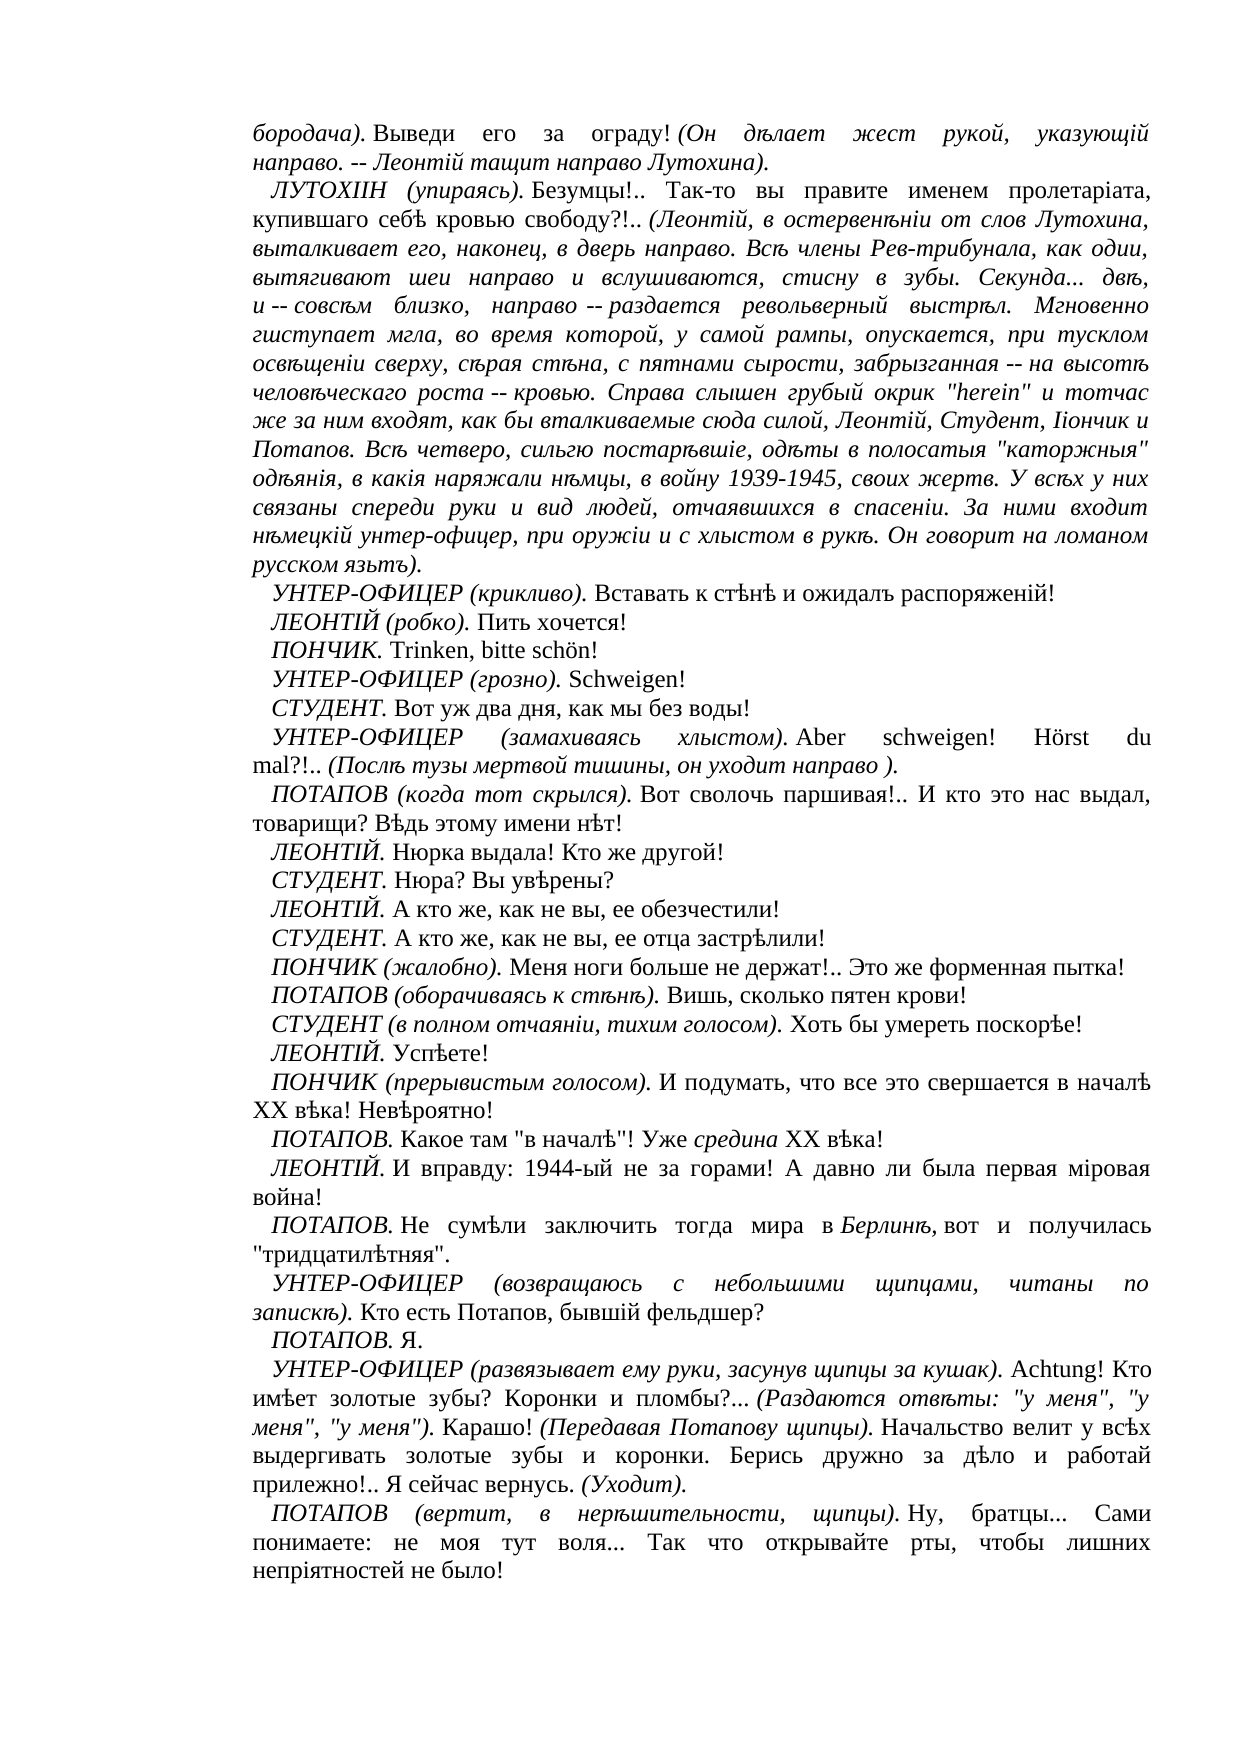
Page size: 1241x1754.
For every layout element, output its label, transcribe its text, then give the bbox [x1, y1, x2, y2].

text ЛЕОНТІЙ. Успѣете! [252, 1038, 1152, 1067]
text ПОТАПОВ. Я. [252, 1326, 1152, 1354]
text ЛЕОНТІЙ. Нюрка выдала! Кто же другой! [252, 837, 1152, 866]
text ПОТАПОВ. Не сумѣли заключить тогда мира в Берлинѣ, вот и получилась "тридцатилѣтняя". [252, 1211, 1152, 1268]
text ПОТАПОВ (когда тот скрылся). Вот сволочь паршивая!.. И кто это нас выдал, товарищи? Вѣдь этому имени нѣт! [252, 779, 1152, 837]
text УНТЕР-ОФИЦЕР (возвращаюсь с небольшими щипцами, читаны по запискѣ). Кто есть Потапов, бывшій фельдшер? [252, 1268, 1152, 1326]
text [252, 118, 1152, 176]
text ПОТАПОВ. Какое там "в началѣ"! Уже средина XX вѣка! [252, 1124, 1152, 1153]
text ЛЕОНТІЙ. И вправду: 1944-ый не за горами! А давно ли была первая міровая война! [252, 1153, 1152, 1211]
text ПОНЧИК (жалобно). Меня ноги больше не держат!.. Это же форменная пытка! [252, 952, 1152, 981]
text УНТЕР-ОФИЦЕР (грозно). Schweigen! [252, 664, 1152, 693]
text УНТЕР-ОФИЦЕР (замахиваясь хлыстом). Aber schweigen! Hörst du mal?!.. (Послѣ тузы мертвой тишины, он уходит направо ). [252, 722, 1152, 779]
text СТУДЕНТ. А кто же, как не вы, ее отца застрѣлили! [252, 923, 1152, 952]
text ПОТАПОВ (вертит, в нерѣшительности, щипцы). Ну, братцы... Сами понимаете: не моя тут воля... Так что открывайте рты, чтобы лишних непріятностей не было! [252, 1498, 1152, 1584]
text ЛУТОХІІН (упираясь). Безумцы!.. Так-то вы правите именем пролетаріата, купившаго себѣ кровью свободу?!.. (Леонтій, в остервенѣніи от слов Лутохина, выталкивает его, наконец, в дверь направо. Всѣ члены Рев-трибунала, как одии, вытягивают шеи направо и вслушиваются, стисну в зубы. Секунда... двѣ, и -- совсѣм близко, направо -- раздается револьверный выстрѣл. Мгновенно гшступает мгла, во время которой, у самой рампы, опускается, при тусклом освѣщеніи сверху, сѣрая стѣна, с пятнами сырости, забрызганная -- на высотѣ человѣческаго роста -- кровью. Справа слышен грубый окрик "herein" и тотчас же за ним входят, как бы вталкиваемые сюда силой, Леонтій, Студент, Ііончик и Потапов. Всѣ четверо, сильгю постарѣвшіе, одѣты в полосатыя "каторжныя" одѣянія, в какія наряжали нѣмцы, в войну 1939-1945, своих жертв. У всѣх у них связаны спереди руки и вид людей, отчаявшихся в спасеніи. За ними входит нѣмецкій унтер-офицер, при оружіи и с хлыстом в рукѣ. Он говорит на ломаном русском язьтъ). [252, 176, 1152, 578]
text ЛЕОНТІЙ. А кто же, как не вы, ее обезчестили! [252, 894, 1152, 923]
text СТУДЕНТ (в полном отчаяніи, тихим голосом). Хоть бы умереть поскорѣе! [252, 1009, 1152, 1038]
text СТУДЕНТ. Вот уж два дня, как мы без воды! [252, 693, 1152, 722]
text УНТЕР-ОФИЦЕР (крикливо). Вставать к стѣнѣ и ожидалъ распоряженій! [252, 578, 1152, 607]
text ПОТАПОВ (оборачиваясь к стѣнѣ). Вишь, сколько пятен крови! [252, 981, 1152, 1009]
text СТУДЕНТ. Нюра? Вы увѣрены? [252, 866, 1152, 894]
text ПОНЧИК. Trinken, bitte schön! [252, 636, 1152, 664]
text ЛЕОНТІЙ (робко). Пить хочется! [252, 607, 1152, 636]
text ПОНЧИК (прерывистым голосом). И подумать, что все это свершается в началѣ XX вѣка! Невѣроятно! [252, 1067, 1152, 1124]
text УНТЕР-ОФИЦЕР (развязывает ему руки, засунув щипцы за кушак). Achtung! Кто имѣет золотые зубы? Коронки и пломбы?... (Раздаются отвѣты: "у меня", "у меня", "у меня"). Карашо! (Передавая Потапову щипцы). Начальство велит у всѣх выдергивать золотые зубы и коронки. Берись дружно за дѣло и работай прилежно!.. Я сейчас вернусь. (Уходит). [252, 1354, 1152, 1498]
